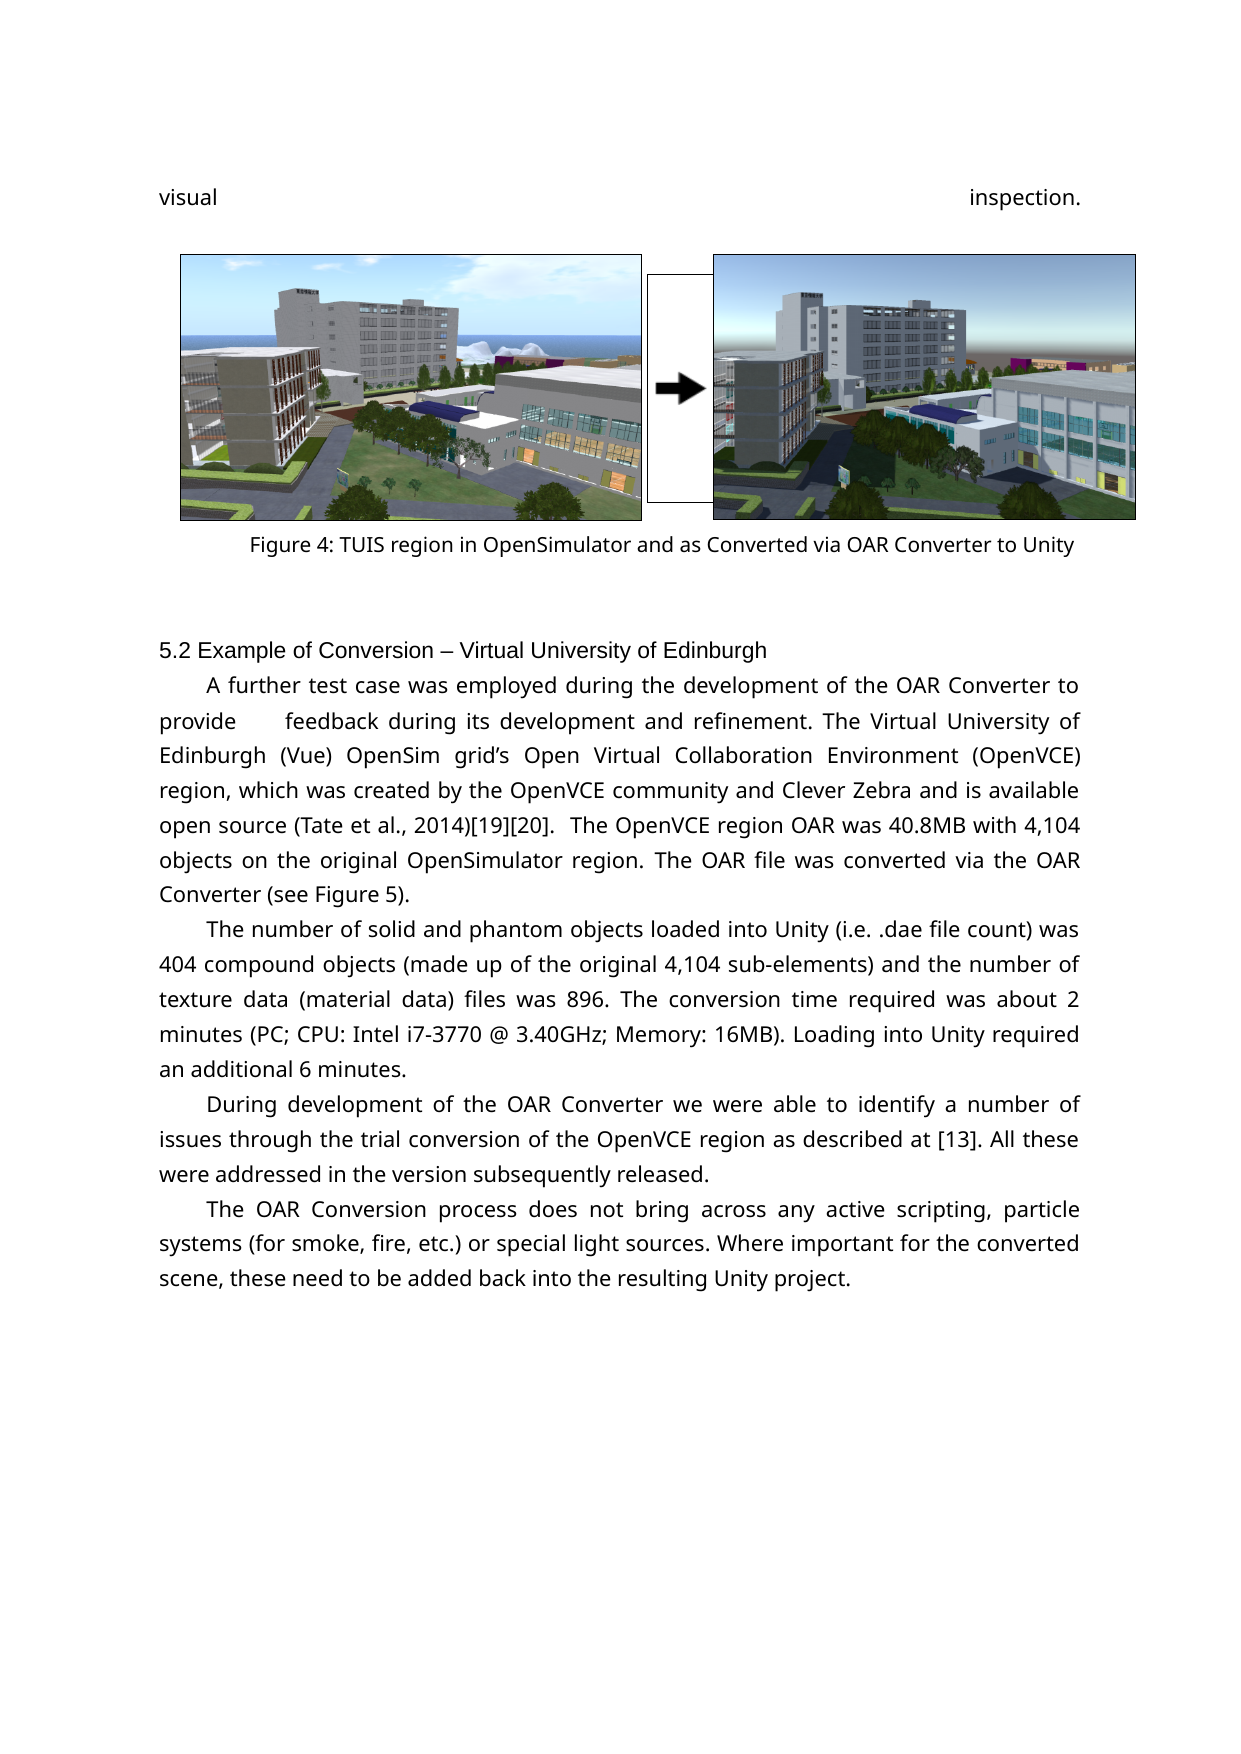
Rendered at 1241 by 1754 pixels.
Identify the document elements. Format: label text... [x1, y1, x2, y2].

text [159, 179, 1081, 598]
text The number of solid and phantom objects loaded into Unity (i.e. .dae file count) was 404 compound objects (made up of the original 4,104 sub-elements) and the number of texture data (material data) files was 896. The conversion time required was about 2 minutes (PC; CPU: Intel i7-3770 @ 3.40GHz; Memory: 16MB). Loading into Unity required an additional 6 minutes. [159, 912, 1081, 1086]
picture [1081, 255, 1135, 519]
text 5.2 Example of Conversion – Virtual University of Edinburgh [159, 633, 1081, 668]
text A further test case was employed during the development of the OAR Converter to provide feedback during its development and refinement. The Virtual University of Edinburgh (Vue) OpenSim grid’s Open Virtual Collaboration Environment (OpenVCE) region, which was created by the OpenVCE community and Clever Zebra and is available open source (Tate et al., 2014)[19][20]. The OpenVCE region OAR was 40.8MB with 4,104 objects on the original OpenSimulator region. The OAR file was converted via the OAR Converter (see Figure 5). [159, 668, 1081, 912]
text The OAR Conversion process does not bring across any active scripting, particle systems (for smoke, fire, etc.) or special light sources. Where important for the converted scene, these need to be added back into the resulting Unity project. [159, 1191, 1081, 1296]
text During development of the OAR Converter we were able to identify a number of issues through the trial conversion of the OpenVCE region as described at [13]. All these were addressed in the version subsequently released. [159, 1086, 1081, 1191]
